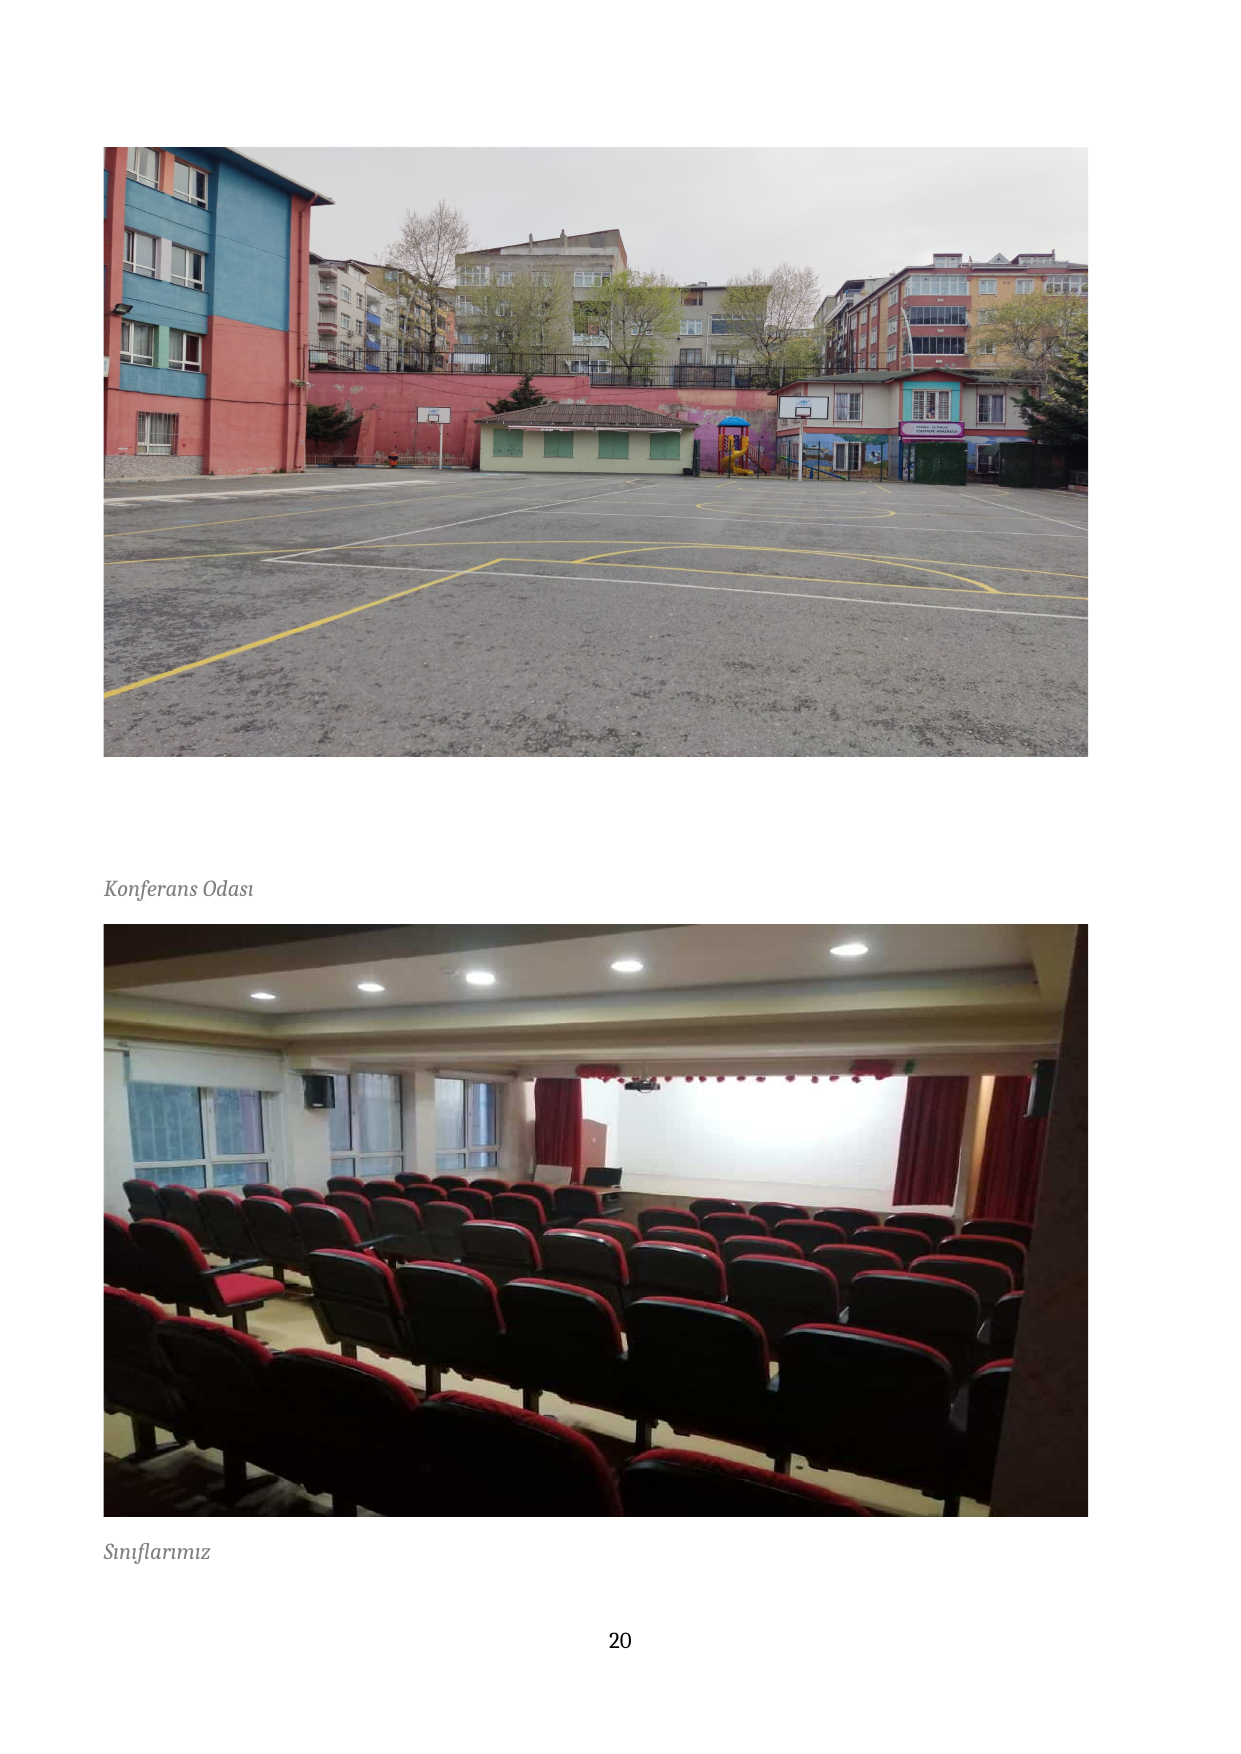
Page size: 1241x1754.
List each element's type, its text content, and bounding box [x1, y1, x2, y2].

text Konferans Odası [103, 876, 1137, 902]
text Sınıflarımız [103, 1538, 1137, 1565]
picture [103, 147, 1089, 757]
picture [103, 924, 1089, 1517]
